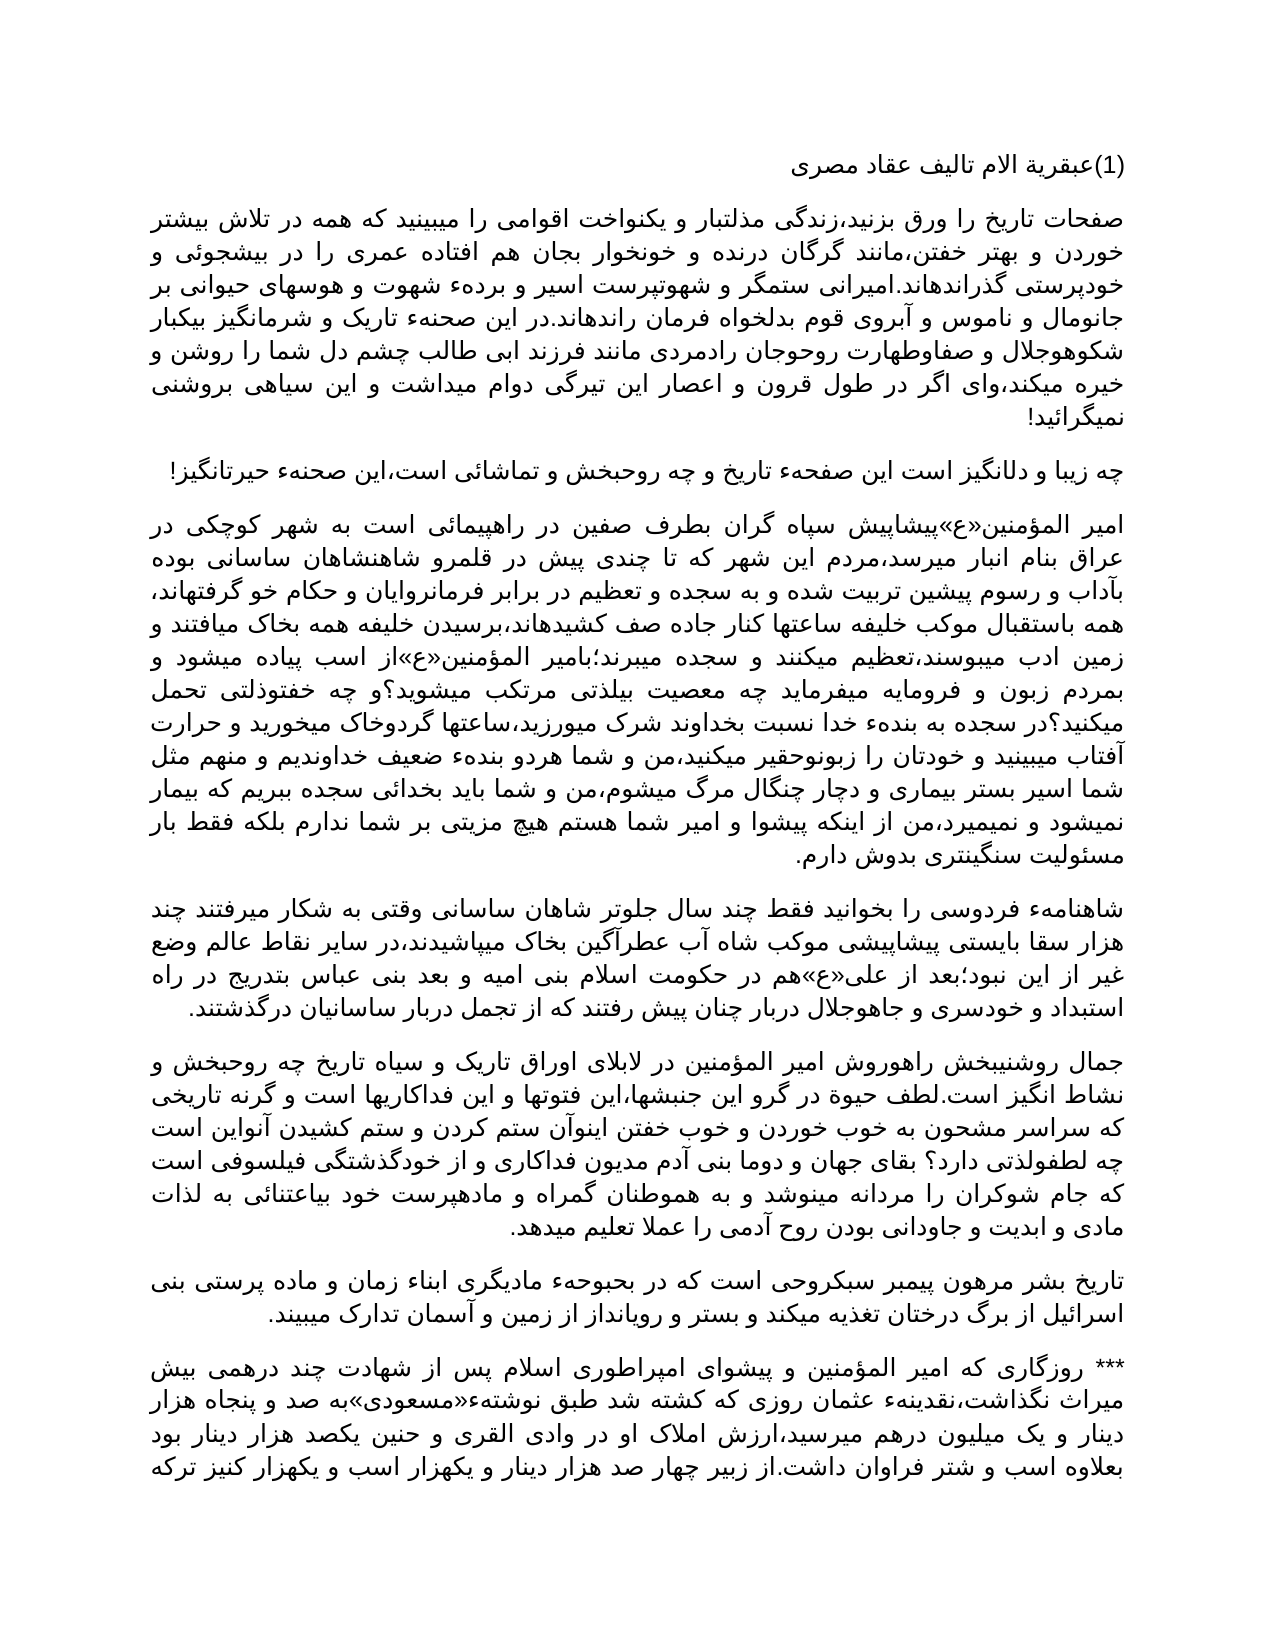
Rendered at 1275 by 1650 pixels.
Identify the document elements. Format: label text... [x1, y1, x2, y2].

text صفحات تاریخ را ورق بزنید،زندگی مذلت‏بار و یکنواخت اقوامی را میبینید که همه‏ در تلاش بیشتر خوردن و بهتر خفتن،مانند گرگان درنده و خونخوار بجان هم افتاده‏ عمری را در بیش‏جوئی و خودپرستی گذرانده‏اند.امیرانی ستمگر و شهوت‏پرست اسیر و بردهء شهوت‏ و هوسهای حیوانی بر جان‏ومال و ناموس و آبروی قوم بدلخواه فرمان رانده‏اند.در این‏ صحنهء تاریک و شرم‏انگیز بیکبار شکوه‏وجلال و صفاوطهارت روح‏وجان رادمردی مانند فرزند ابی طالب چشم دل شما را روشن و خیره میکند،وای اگر در طول قرون و اعصار این‏ تیرگی دوام میداشت و این سیاهی بروشنی نمیگرائید! [150, 204, 1125, 431]
text جمال روشنی‏بخش راه‏وروش امیر المؤمنین در لابلای اوراق تاریک و سیاه تاریخ‏ چه روح‏بخش و نشاط انگیز است.لطف حیوة در گرو این جنبش‏ها،این فتوتها و این‏ فداکاریها است و گرنه تاریخی که سراسر مشحون به خوب خوردن و خوب خفتن این‏وآن ستم‏ کردن و ستم کشیدن آن‏واین است چه لطف‏ولذتی دارد؟ بقای جهان و دوما بنی آدم مدیون فداکاری و از خودگذشتگی فیلسوفی است که جام‏ شوکران را مردانه می‏نوشد و به هموطنان گمراه و ماده‏پرست خود بی‏اعتنائی به لذات مادی و ابدیت و جاودانی بودن روح آدمی را عملا تعلیم میدهد. [150, 1047, 1125, 1241]
text امیر المؤمنین«ع»پیشاپیش سپاه گران بطرف صفین در راه‏پیمائی است به شهر کوچکی‏ در عراق بنام انبار میرسد،مردم این شهر که تا چندی پیش در قلمرو شاهنشاهان ساسانی بوده‏ بآداب و رسوم پیشین تربیت شده و به سجده و تعظیم در برابر فرمانروایان و حکام خو گرفته‏اند، همه باستقبال موکب خلیفه ساعتها کنار جاده صف کشیده‏اند،برسیدن خلیفه همه بخاک میافتند و زمین ادب میبوسند،تعظیم می‏کنند و سجده میبرند؛بامیر المؤمنین«ع»از اسب پیاده میشود و بمردم زبون و فرومایه میفرماید چه معصیت بی‏لذتی مرتکب میشوید؟و چه خفت‏وذلتی‏ تحمل میکنید؟در سجده به بندهء خدا نسبت بخداوند شرک می‏ورزید،ساعتها گردوخاک‏ میخورید و حرارت آفتاب می‏بینید و خودتان را زبون‏وحقیر می‏کنید،من و شما هردو بندهء ضعیف خداوندیم و منهم مثل شما اسیر بستر بیماری و دچار چنگال مرگ می‏شوم،من و شما باید بخدائی سجده ببریم که بیمار نمی‏شود و نمی‏میرد،من از اینکه پیشوا و امیر شما هستم‏ هیچ مزیتی بر شما ندارم بلکه فقط بار مسئولیت سنگین‏تری بدوش دارم. [150, 510, 1125, 869]
text شاهنامهء فردوسی را بخوانید فقط چند سال جلوتر شاهان ساسانی وقتی به شکار می‏رفتند چند هزار سقا بایستی پیشاپیشی موکب شاه آب عطرآگین بخاک میپاشیدند،در سایر نقاط عالم‏ وضع غیر از این نبود؛بعد از علی«ع»هم در حکومت اسلام بنی امیه و بعد بنی عباس بتدریج‏ در راه استبداد و خودسری و جاه‏وجلال دربار چنان پیش رفتند که از تجمل دربار ساسانیان‏ درگذشتند. [150, 894, 1125, 1022]
text تاریخ بشر مرهون پیمبر سبکروحی است که در بحبوحهء مادیگری ابناء زمان و ماده‏ پرستی بنی اسرائیل از برگ درختان تغذیه می‏کند و بستر و روی‏انداز از زمین و آسمان تدارک‏ می‏بیند. [150, 1266, 1125, 1327]
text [150, 1352, 1125, 1480]
text چه زیبا و دل‏انگیز است این صفحهء تاریخ و چه روح‏بخش و تماشائی است،این‏ صحنهء حیرت‏انگیز! [150, 456, 1125, 484]
text (1)عبقریة الام تالیف عقاد مصری [150, 150, 1125, 179]
